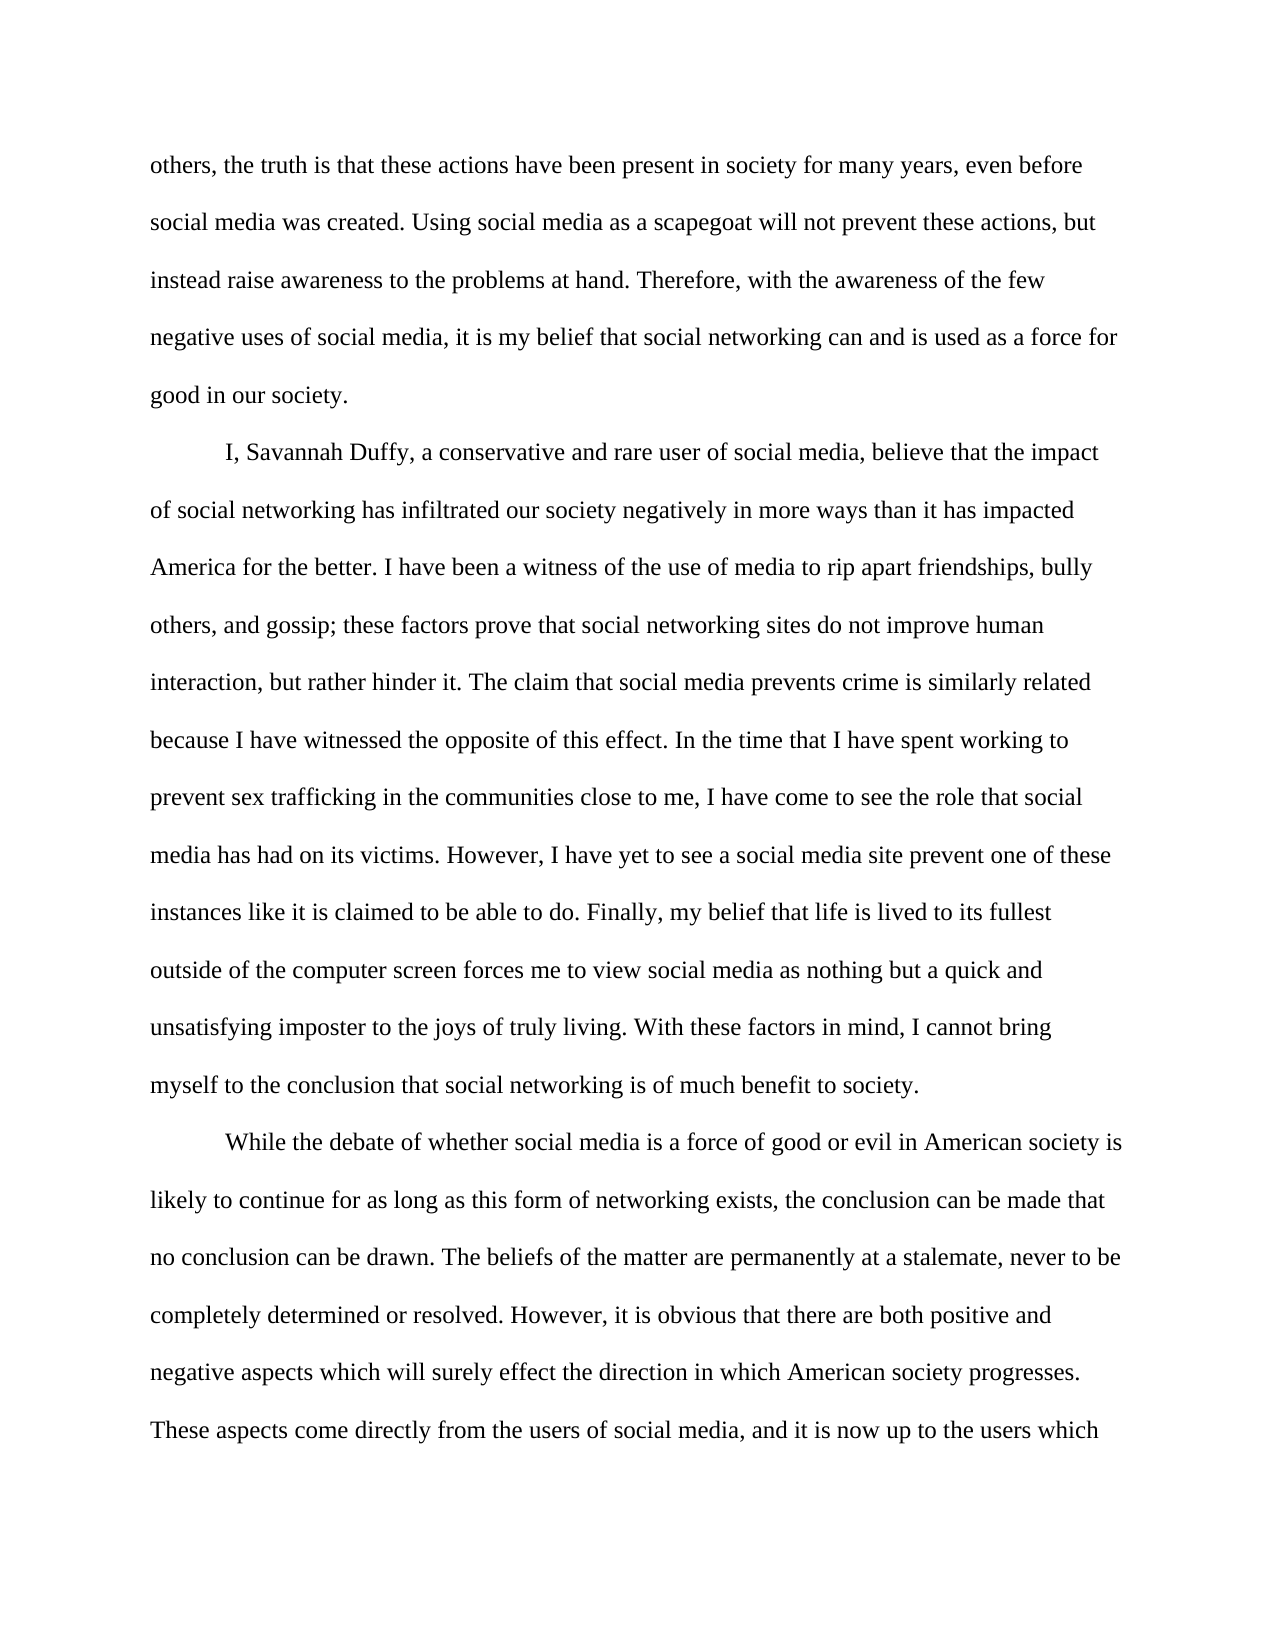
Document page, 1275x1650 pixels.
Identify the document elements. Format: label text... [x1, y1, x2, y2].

text I, Savannah Duffy, a conservative and rare user of social media, believe that the impact of social networking has infiltrated our society negatively in more ways than it has impacted America for the better. I have been a witness of the use of media to rip apart friendships, bully others, and gossip; these factors prove that social networking sites do not improve human interaction, but rather hinder it. The claim that social media prevents crime is similarly related because I have witnessed the opposite of this effect. In the time that I have spent working to prevent sex trafficking in the communities close to me, I have come to see the role that social media has had on its victims. However, I have yet to see a social media site prevent one of these instances like it is claimed to be able to do. Finally, my belief that life is lived to its fullest outside of the computer screen forces me to view social media as nothing but a quick and unsatisfying imposter to the joys of truly living. With these factors in mind, I cannot bring myself to the conclusion that social networking is of much benefit to society. [150, 437, 1125, 1099]
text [150, 150, 1125, 409]
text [150, 1127, 1125, 1444]
